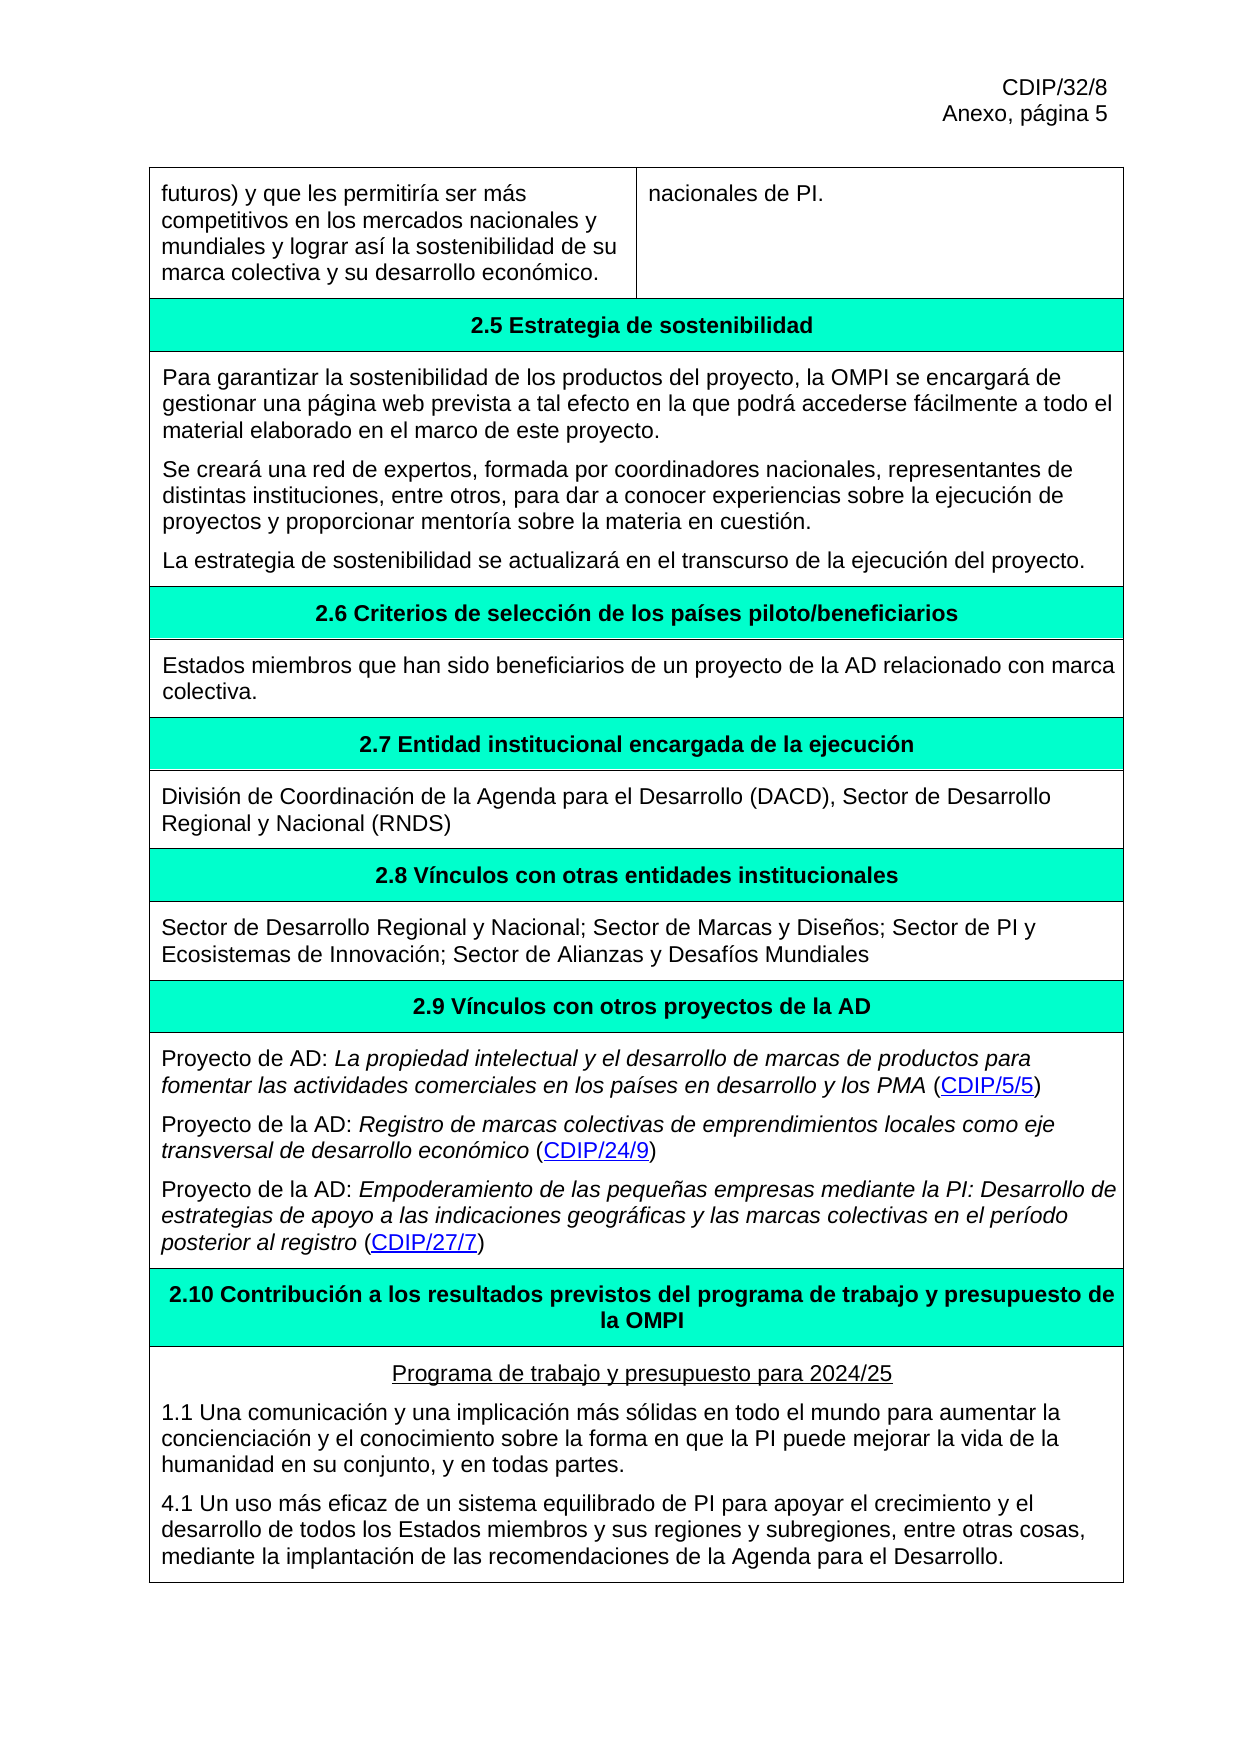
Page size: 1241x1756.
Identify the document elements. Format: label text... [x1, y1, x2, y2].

table_cell Para garantizar la sostenibilidad de los productos del proyecto, la OMPI se encargará de gestionar una página web prevista a tal efecto en la que podrá accederse fácilmente a todo el material elaborado en el marco de este proyecto. Se creará una red de expertos, formada por coordinadores nacionales, representantes de distintas instituciones, entre otros, para dar a conocer experiencias sobre la ejecución de proyectos y proporcionar mentoría sobre la materia en cuestión. La estrategia de sostenibilidad se actualizará en el transcurso de la ejecución del proyecto. [150, 352, 1123, 586]
table_cell Estados miembros que han sido beneficiarios de un proyecto de la AD relacionado con marca colectiva. [150, 640, 1123, 717]
table_cell 2.5 Estrategia de sostenibilidad [150, 299, 1123, 351]
table_cell 2.9 Vínculos con otros proyectos de la AD [150, 981, 1123, 1032]
table_cell División de Coordinación de la Agenda para el Desarrollo (DACD), Sector de Desarrollo Regional y Nacional (RNDS) [150, 771, 1123, 848]
table_cell 2.6 Criterios de selección de los países piloto/beneficiarios [150, 587, 1123, 638]
table_cell 2.8 Vínculos con otras entidades institucionales [150, 849, 1123, 901]
table_cell 2.10 Contribución a los resultados previstos del programa de trabajo y presupuesto de la OMPI [150, 1269, 1123, 1346]
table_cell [637, 168, 1123, 298]
table_cell Proyecto de AD: La propiedad intelectual y el desarrollo de marcas de productos para fomentar las actividades comerciales en los países en desarrollo y los PMA (CDIP/5/5) Proyecto de la AD: Registro de marcas colectivas de emprendimientos locales como eje transversal de desarrollo económico (CDIP/24/9) Proyecto de la AD: Empoderamiento de las pequeñas empresas mediante la PI: Desarrollo de estrategias de apoyo a las indicaciones geográficas y las marcas colectivas en el período posterior al registro (CDIP/27/7) [150, 1033, 1123, 1267]
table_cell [150, 1347, 1123, 1582]
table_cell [150, 168, 636, 298]
table_cell Sector de Desarrollo Regional y Nacional; Sector de Marcas y Diseños; Sector de PI y Ecosistemas de Innovación; Sector de Alianzas y Desafíos Mundiales [150, 902, 1123, 979]
table_cell 2.7 Entidad institucional encargada de la ejecución [150, 718, 1123, 769]
